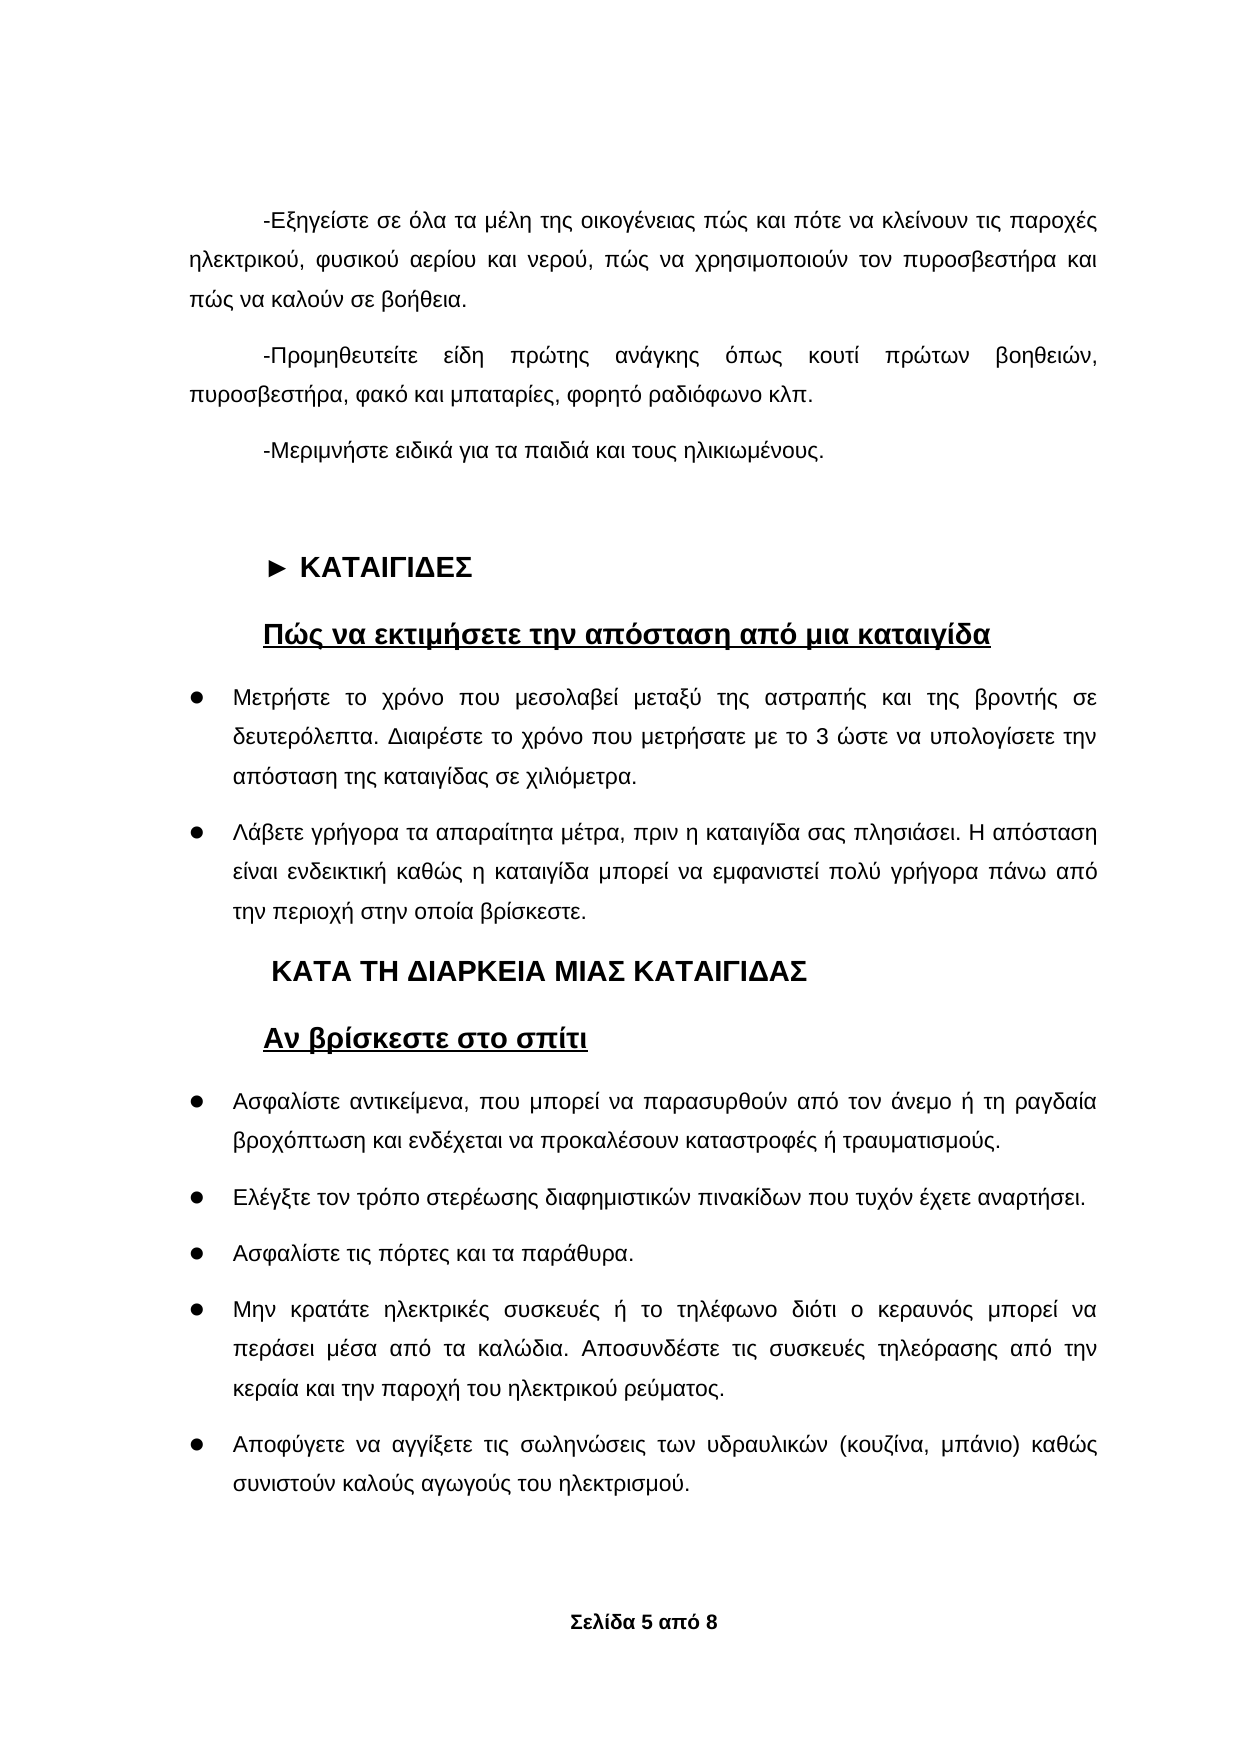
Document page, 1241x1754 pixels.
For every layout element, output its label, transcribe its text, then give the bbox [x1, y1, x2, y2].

text Αν βρίσκεστε στο σπίτι [189, 1021, 1098, 1054]
text -Εξηγείστε σε όλα τα μέλη της οικογένειας πώς και πότε να κλείνουν τις παροχές ηλεκτρικού, φυσικού αερίου και νερού, πώς να χρησιμοποιούν τον πυροσβεστήρα και πώς να καλούν σε βοήθεια. [189, 207, 1098, 312]
list Ελέγξτε τον τρόπο στερέωσης διαφημιστικών πινακίδων που τυχόν έχετε αναρτήσει. [189, 1183, 1098, 1210]
list Ασφαλίστε αντικείμενα, που μπορεί να παρασυρθούν από τον άνεμο ή τη ραγδαία βροχόπτωση και ενδέχεται να προκαλέσουν καταστροφές ή τραυματισμούς. [189, 1088, 1098, 1154]
text ΚΑΤΑ ΤΗ ΔΙΑΡΚΕΙΑ ΜΙΑΣ ΚΑΤΑΙΓΙΔΑΣ [189, 954, 1098, 987]
list Λάβετε γρήγορα τα απαραίτητα μέτρα, πριν η καταιγίδα σας πλησιάσει. Η απόσταση είναι ενδεικτική καθώς η καταιγίδα μπορεί να εμφανιστεί πολύ γρήγορα πάνω από την περιοχή στην οποία βρίσκεστε. [189, 819, 1098, 924]
list Μην κρατάτε ηλεκτρικές συσκευές ή το τηλέφωνο διότι ο κεραυνός μπορεί να περάσει μέσα από τα καλώδια. Αποσυνδέστε τις συσκευές τηλεόρασης από την κεραία και την παροχή του ηλεκτρικού ρεύματος. [189, 1296, 1098, 1401]
text Πώς να εκτιμήσετε την απόσταση από μια καταιγίδα [189, 617, 1098, 650]
text -Μεριμνήστε ειδικά για τα παιδιά και τους ηλικιωμένους. [189, 437, 1098, 464]
list Μετρήστε το χρόνο που μεσολαβεί μεταξύ της αστραπής και της βροντής σε δευτερόλεπτα. Διαιρέστε το χρόνο που μετρήσατε με το 3 ώστε να υπολογίσετε την απόσταση της καταιγίδας σε χιλιόμετρα. [189, 684, 1098, 789]
list Αποφύγετε να αγγίξετε τις σωληνώσεις των υδραυλικών (κουζίνα, μπάνιο) καθώς συνιστούν καλούς αγωγούς του ηλεκτρισμού. [189, 1431, 1098, 1497]
list Ασφαλίστε τις πόρτες και τα παράθυρα. [189, 1240, 1098, 1266]
text ► ΚΑΤΑΙΓΙΔΕΣ [189, 550, 1098, 583]
text -Προμηθευτείτε είδη πρώτης ανάγκης όπως κουτί πρώτων βοηθειών, πυροσβεστήρα, φακό και μπαταρίες, φορητό ραδιόφωνο κλπ. [189, 342, 1098, 408]
